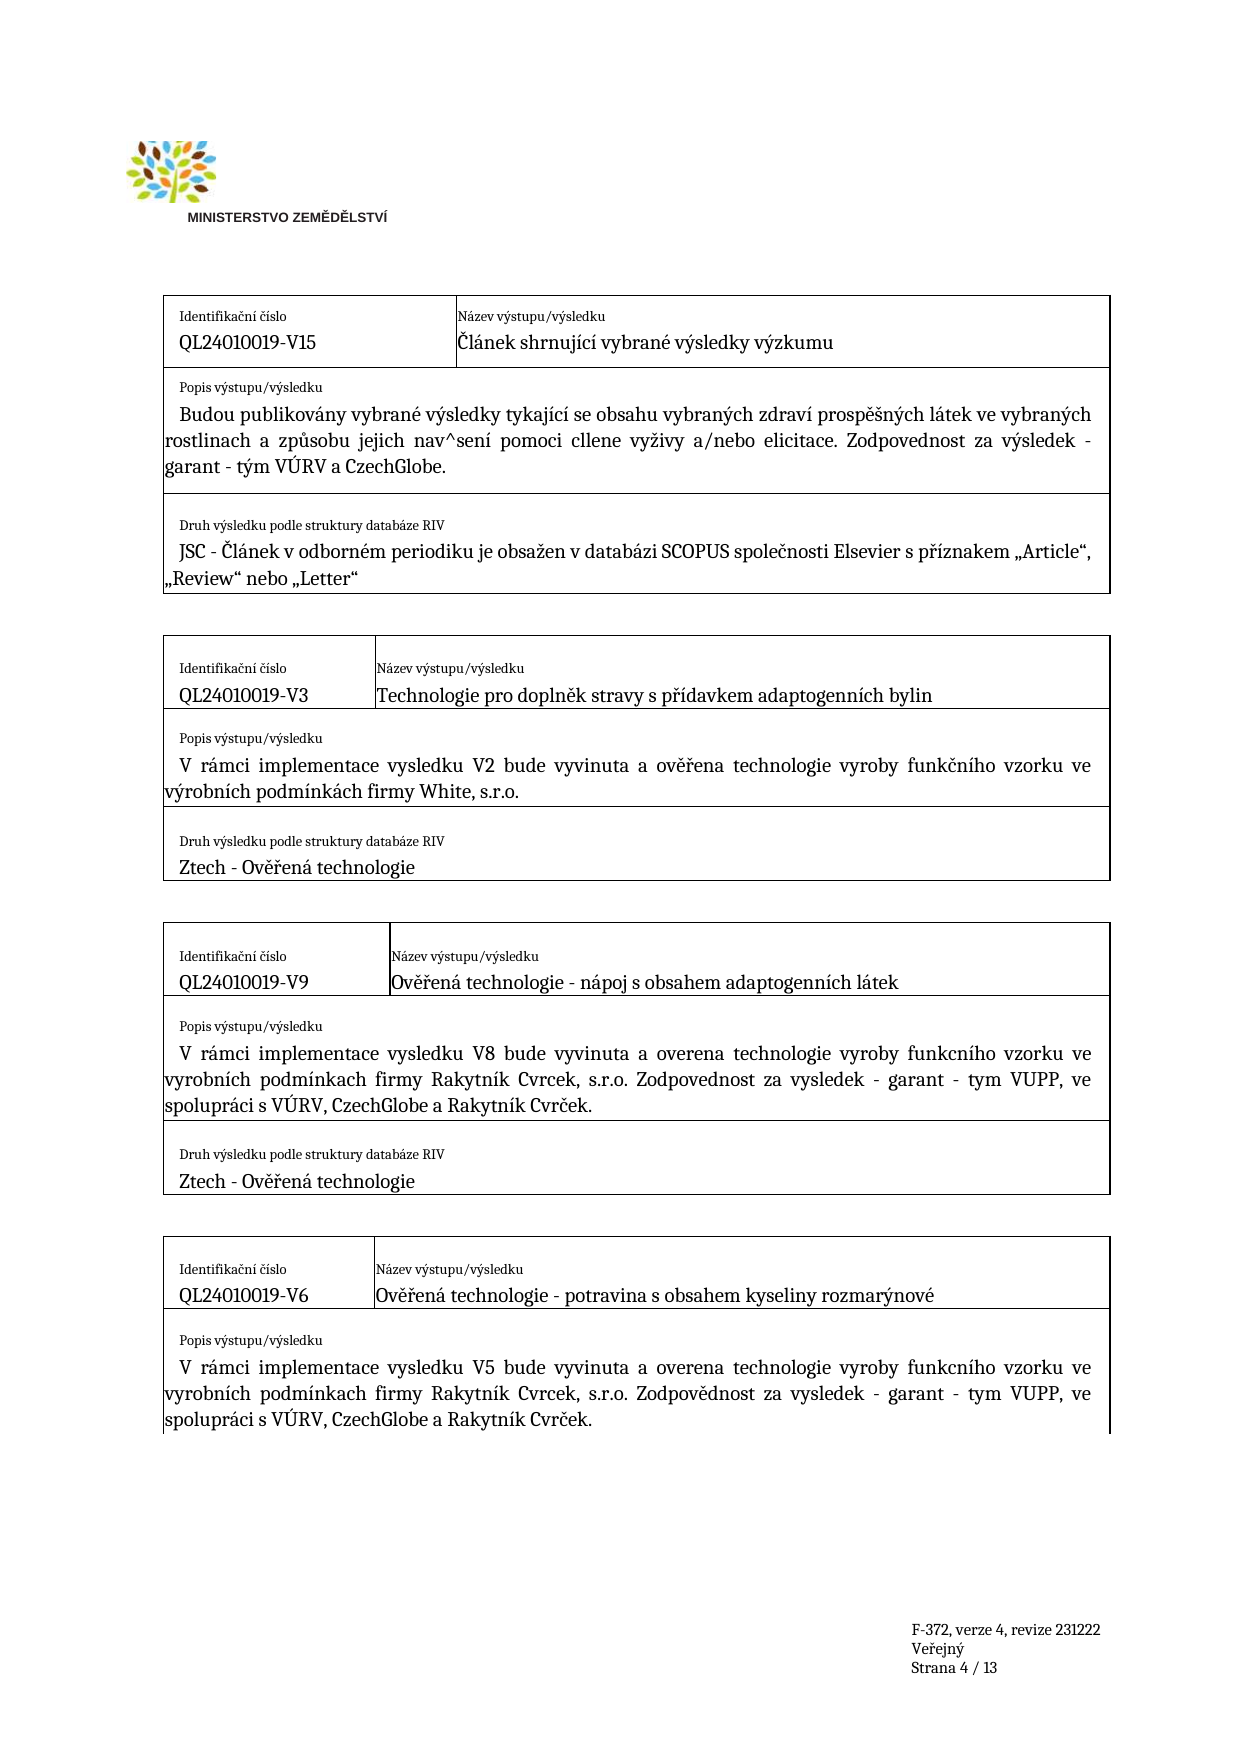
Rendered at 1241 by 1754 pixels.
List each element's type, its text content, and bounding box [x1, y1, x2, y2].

table_header Název výstupu/výsledku Technologie pro doplněk stravy s přídavkem adaptogenních bylin [376, 636, 1109, 708]
table_cell Popis výstupu/výsledku Budou publikovány vybrané výsledky tykající se obsahu vybraných zdraví prospěšných látek ve vybraných rostlinach a způsobu jejich nav^sení pomoci cllene vyživy a/nebo elicitace. Zodpovednost za výsledek - garant - tým VÚRV a CzechGlobe. [164, 368, 1109, 493]
table_header Identifikační číslo QL24010019-V15 [164, 296, 456, 367]
table_cell Druh výsledku podle struktury databáze RIV Ztech - Ověřená technologie [164, 1121, 1109, 1193]
table_header Název výstupu/výsledku Ověřená technologie - nápoj s obsahem adaptogenních látek [391, 923, 1109, 995]
table_header Identifikační číslo QL24010019-V3 [164, 636, 375, 708]
table_header Název výstupu/výsledku Ověřená technologie - potravina s obsahem kyseliny rozmarýnové [375, 1237, 1109, 1308]
table_header Identifikační číslo QL24010019-V9 [164, 923, 389, 995]
table_cell Popis výstupu/výsledku V rámci implementace vysledku V5 bude vyvinuta a overena technologie vyroby funkcního vzorku ve vyrobních podmínkach firmy Rakytník Cvrcek, s.r.o. Zodpovědnost za vysledek - garant - tym VUPP, ve spolupráci s VÚRV, CzechGlobe a Rakytník Cvrček. [164, 1309, 1109, 1433]
table_cell Druh výsledku podle struktury databáze RIV JSC - Článek v odborném periodiku je obsažen v databázi SCOPUS společnosti Elsevier s příznakem „Article“, „Review“ nebo „Letter“ [164, 494, 1109, 593]
table_header Název výstupu/výsledku Článek shrnující vybrané výsledky výzkumu [457, 296, 1109, 367]
picture [126, 141, 217, 203]
table_header Identifikační číslo QL24010019-V6 [164, 1237, 374, 1308]
table_cell Druh výsledku podle struktury databáze RIV Ztech - Ověřená technologie [164, 807, 1109, 880]
table_cell Popis výstupu/výsledku V rámci implementace vysledku V2 bude vyvinuta a ověřena technologie vyroby funkčního vzorku ve výrobních podmínkách firmy White, s.r.o. [164, 709, 1109, 806]
table_cell Popis výstupu/výsledku V rámci implementace vysledku V8 bude vyvinuta a overena technologie vyroby funkcního vzorku ve vyrobních podmínkach firmy Rakytník Cvrcek, s.r.o. Zodpovednost za vysledek - garant - tym VUPP, ve spolupráci s VÚRV, CzechGlobe a Rakytník Cvrček. [164, 996, 1109, 1120]
